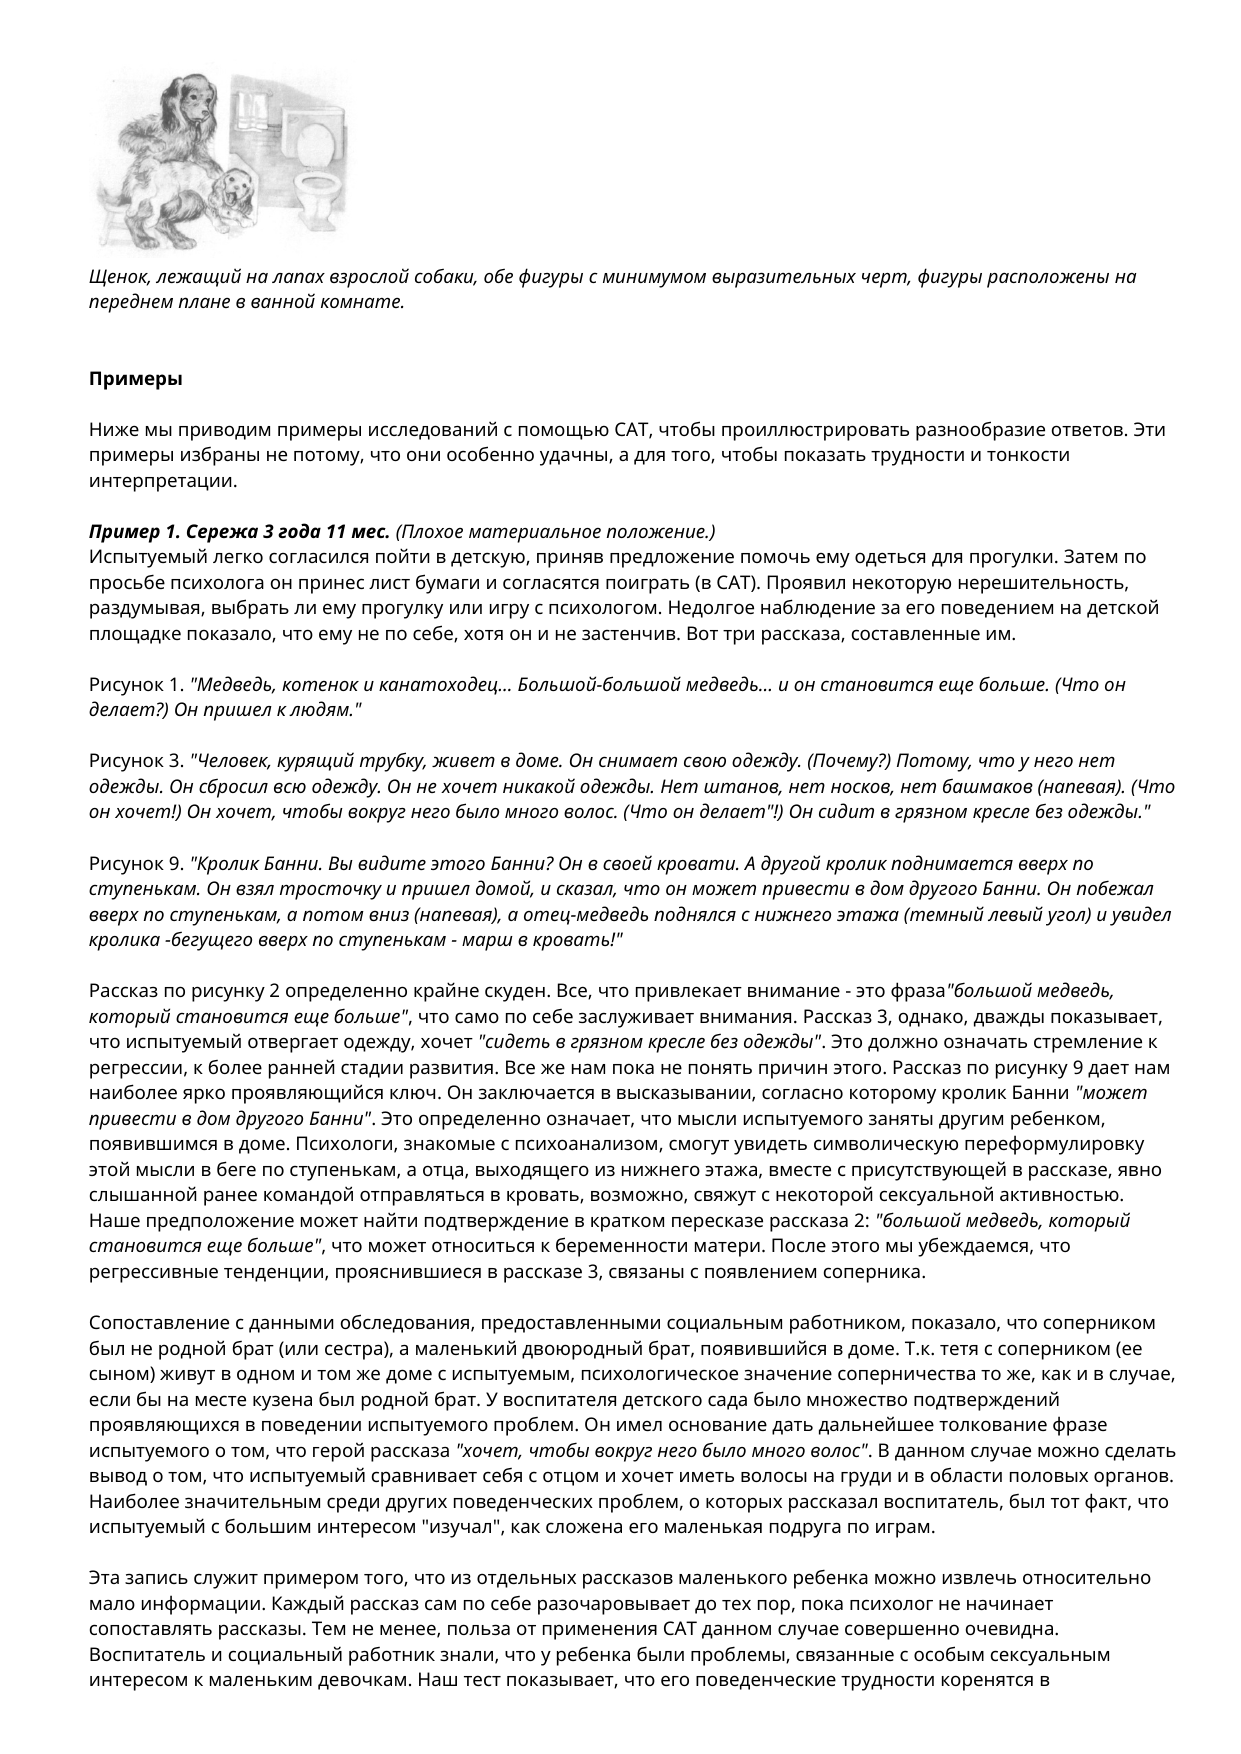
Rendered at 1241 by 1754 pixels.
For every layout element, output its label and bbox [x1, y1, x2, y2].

text [89, 59, 1181, 1692]
picture [88, 59, 358, 258]
